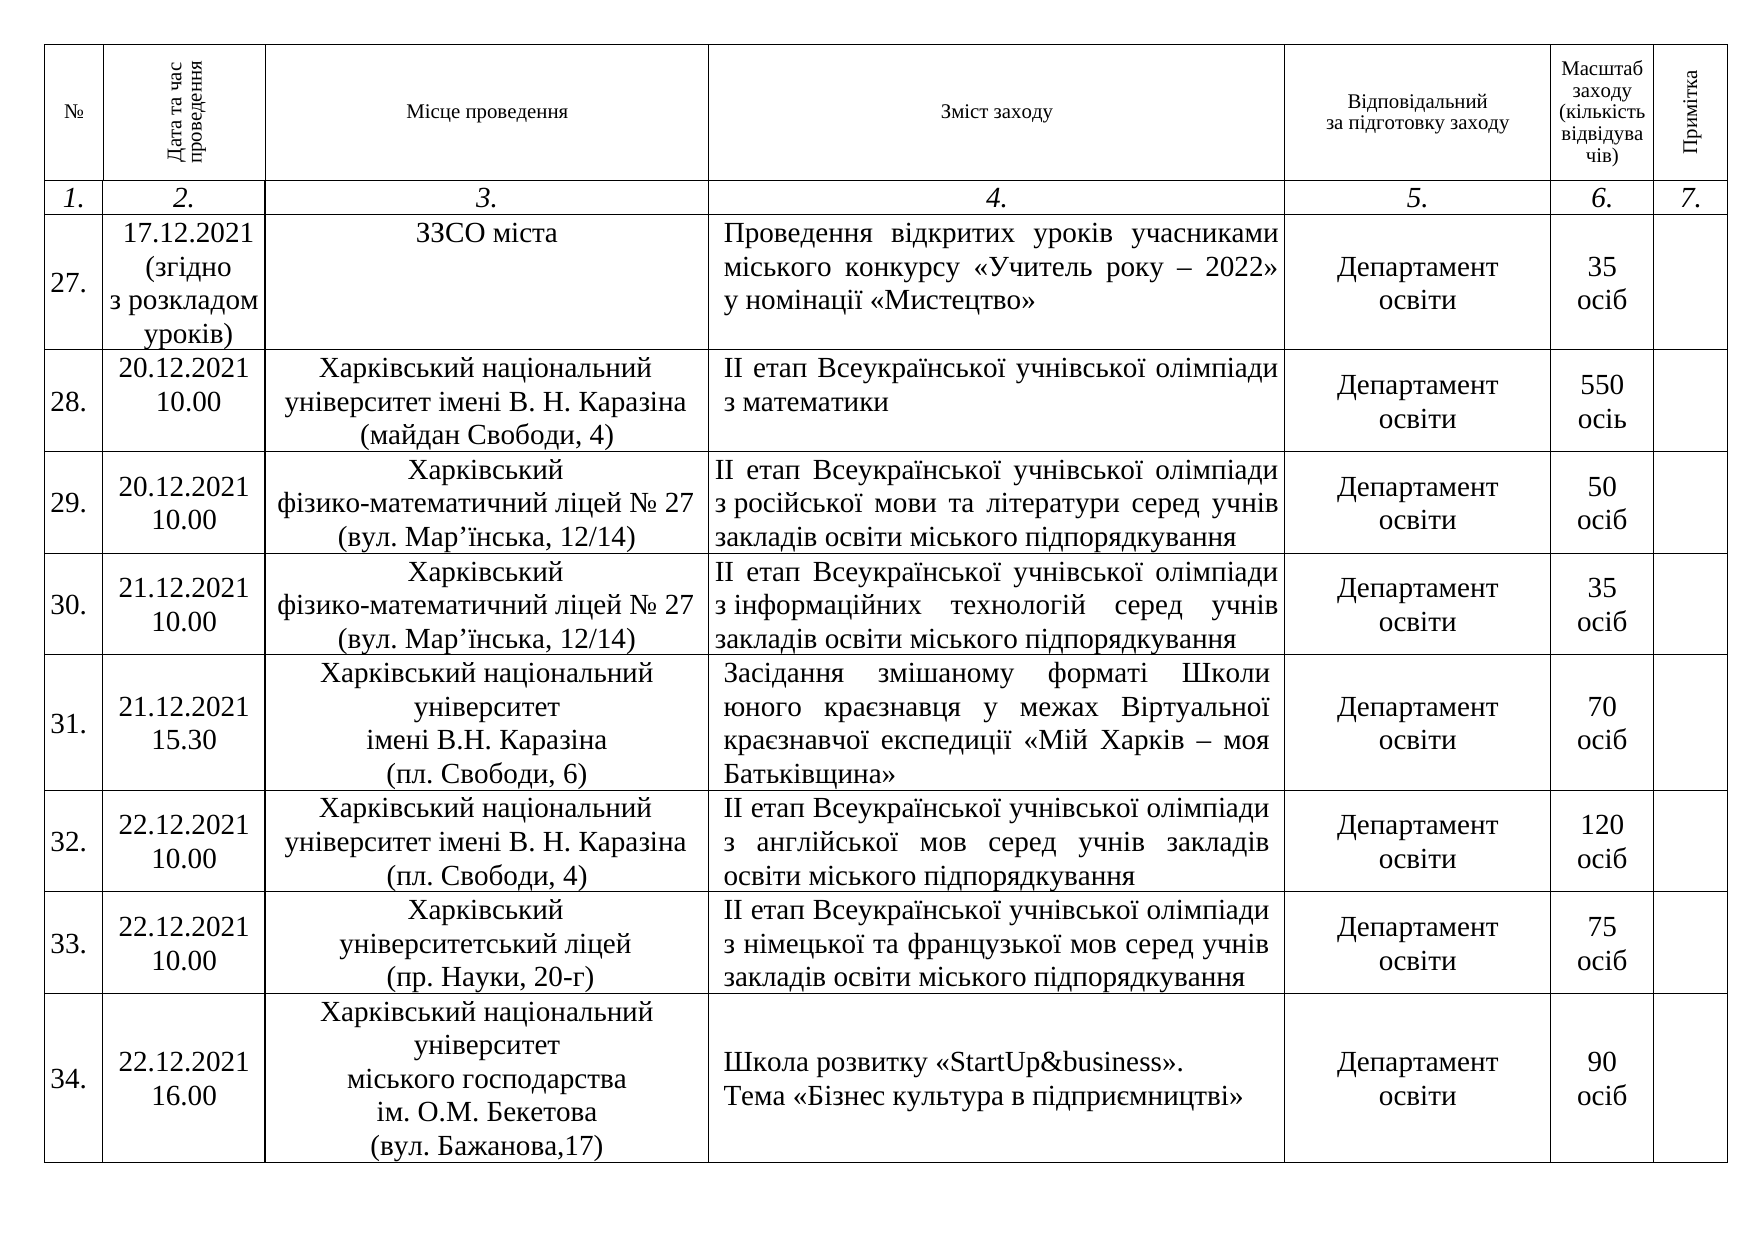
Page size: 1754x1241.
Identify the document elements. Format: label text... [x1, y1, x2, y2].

table_cell [1654, 994, 1727, 1162]
table_cell ІІ етап Всеукраїнської учнівської олімпіади з інформаційних технологій серед учнів закладів освіти міського підпорядкування [709, 554, 1284, 654]
table_header Зміст заходу [709, 45, 1284, 179]
table_cell Департамент освіти [1285, 791, 1550, 891]
table_cell Департамент освіти [1285, 215, 1550, 349]
table_cell 90 осіб [1551, 994, 1653, 1162]
table_cell [45, 994, 102, 1162]
table_cell 75 осіб [1551, 892, 1653, 993]
table_cell Харківський університетський ліцей (пр. Науки, 20-г) [266, 892, 708, 993]
table_cell [45, 215, 102, 349]
table_cell 35 осіб [1551, 215, 1653, 349]
table_cell [45, 892, 102, 993]
table_cell [1654, 554, 1727, 654]
table_cell 6. [1551, 181, 1653, 214]
table_cell Харківський національний університет міського господарства ім. О.М. Бекетова (вул. Бажанова,17) [266, 994, 708, 1162]
table_cell Департамент освіти [1285, 655, 1550, 789]
table_cell 120 осіб [1551, 791, 1653, 891]
table_cell ІІ етап Всеукраїнської учнівської олімпіади з німецької та французької мов серед учнів закладів освіти міського підпорядкування [709, 892, 1284, 993]
table_cell [1654, 791, 1727, 891]
table_cell 17.12.2021 (згідно з розкладом уроків) [103, 215, 264, 349]
table_cell 550 осіь [1551, 350, 1653, 451]
table_cell 7. [1654, 181, 1727, 214]
table_cell 4. [709, 181, 1284, 214]
table_cell ЗЗСО міста [266, 215, 708, 349]
table_cell Харківський національний університет імені В. Н. Каразіна (майдан Свободи, 4) [266, 350, 708, 451]
table_cell [1654, 892, 1727, 993]
table_cell [1654, 215, 1727, 349]
table_header Відповідальний за підготовку заходу [1285, 45, 1550, 179]
table_header Масштаб заходу (кількість відвідувачів) [1551, 45, 1653, 179]
table_cell [1654, 452, 1727, 553]
table_cell 5. [1285, 181, 1550, 214]
table_header Дата та час проведення [104, 45, 265, 179]
table_cell [45, 791, 102, 891]
table_cell ІІ етап Всеукраїнської учнівської олімпіади з англійської мов серед учнів закладів освіти міського підпорядкування [709, 791, 1284, 891]
table_cell Харківський національний університет імені В. Н. Каразіна (пл. Свободи, 4) [266, 791, 708, 891]
table_cell 20.12.2021 10.00 [103, 452, 264, 553]
table_cell 22.12.2021 16.00 [103, 994, 264, 1162]
table_cell 21.12.2021 10.00 [103, 554, 264, 654]
table_cell [1654, 350, 1727, 451]
table_header Примітка [1654, 45, 1727, 179]
table_cell Харківський фізико-математичний ліцей № 27 (вул. Мар’їнська, 12/14) [266, 554, 708, 654]
table_cell Департамент освіти [1285, 452, 1550, 553]
table_cell ІІ етап Всеукраїнської учнівської олімпіади з російської мови та літератури серед учнів закладів освіти міського підпорядкування [709, 452, 1284, 553]
table_cell 21.12.2021 15.30 [103, 655, 264, 789]
table_cell Засідання змішаному форматі Школи юного краєзнавця у межах Віртуальної краєзнавчої експедиції «Мій Харків – моя Батьківщина» [709, 655, 1284, 789]
table_cell Департамент освіти [1285, 892, 1550, 993]
table_cell 3. [266, 181, 708, 214]
table_cell [1654, 655, 1727, 789]
table_cell 20.12.2021 10.00 [103, 350, 264, 451]
table_cell Харківський національний університет імені В.Н. Каразіна (пл. Свободи, 6) [266, 655, 708, 789]
table_cell [45, 655, 102, 789]
table_cell [45, 350, 102, 451]
table_cell [45, 554, 102, 654]
table_cell Департамент освіти [1285, 554, 1550, 654]
table_cell 22.12.2021 10.00 [103, 892, 264, 993]
table_cell 1. [45, 181, 102, 214]
table_cell 50 осіб [1551, 452, 1653, 553]
table_cell 22.12.2021 10.00 [103, 791, 264, 891]
table_cell [45, 452, 102, 553]
table_cell ІІ етап Всеукраїнської учнівської олімпіади з математики [709, 350, 1284, 451]
table_cell Проведення відкритих уроків учасниками міського конкурсу «Учитель року – 2022» у номінації «Мистецтво» [709, 215, 1284, 349]
table_cell Департамент освіти [1285, 350, 1550, 451]
table_header № [45, 45, 103, 179]
table_cell 35 осіб [1551, 554, 1653, 654]
table_cell Школа розвитку «StartUp&business». Тема «Бізнес культура в підприємництві» [709, 994, 1284, 1162]
table_cell 2. [103, 181, 264, 214]
table_header Місце проведення [266, 45, 708, 179]
table_cell Харківський фізико-математичний ліцей № 27 (вул. Мар’їнська, 12/14) [266, 452, 708, 553]
table_cell 70 осіб [1551, 655, 1653, 789]
table_cell Департамент освіти [1285, 994, 1550, 1162]
